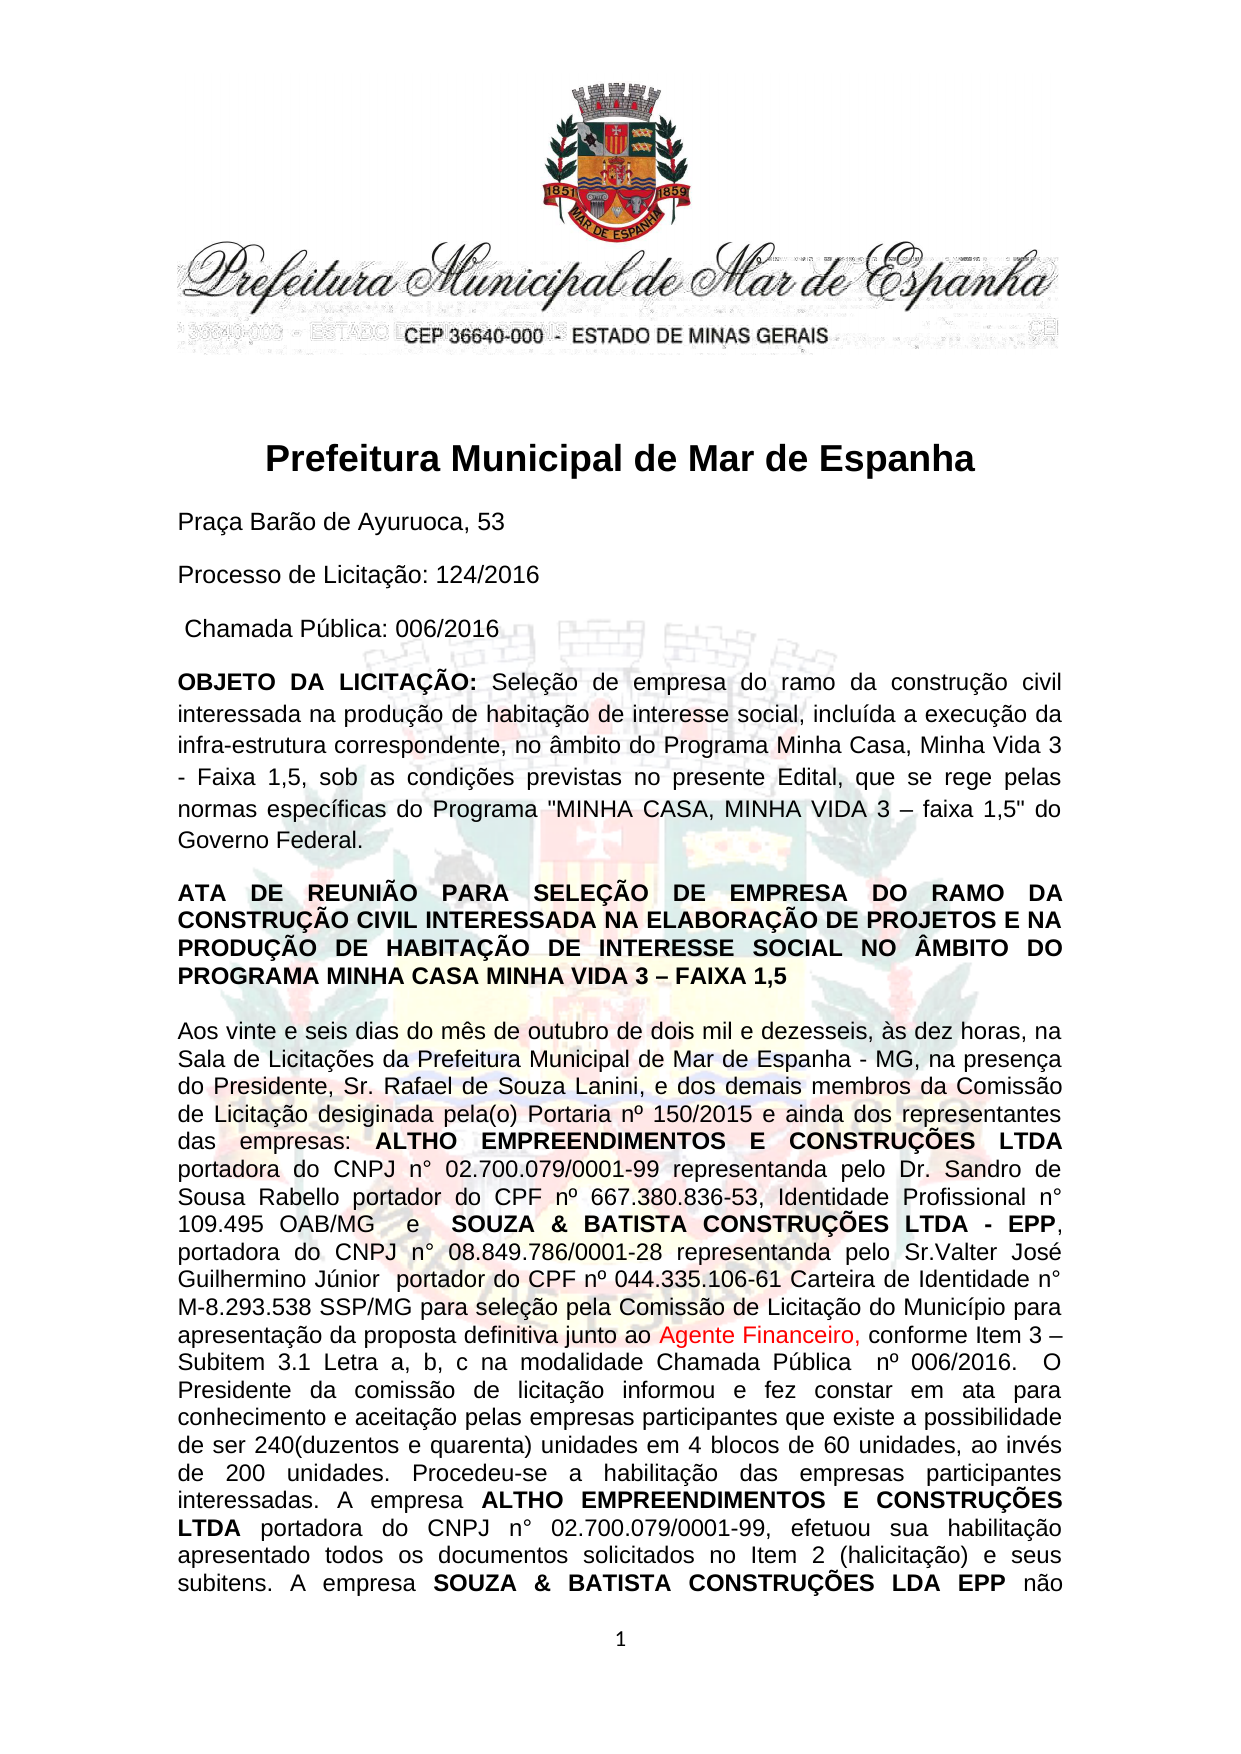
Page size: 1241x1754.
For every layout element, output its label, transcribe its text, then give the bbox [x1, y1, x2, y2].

picture [177, 73, 1059, 355]
text Praça Barão de Ayuruoca, 53 [177, 506, 1063, 535]
text ATA DE REUNIÃO PARA SELEÇÃO DE EMPRESA DO RAMO DA CONSTRUÇÃO CIVIL INTERESSADA NA ELABORAÇÃO DE PROJETOS E NA PRODUÇÃO DE HABITAÇÃO DE INTERESSE SOCIAL NO ÂMBITO DO PROGRAMA MINHA CASA MINHA VIDA 3 – FAIXA 1,5 [177, 879, 1063, 989]
text Prefeitura Municipal de Mar de Espanha [177, 436, 1063, 479]
text OBJETO DA LICITAÇÃO: Seleção de empresa do ramo da construção civil interessada na produção de habitação de interesse social, incluída a execução da infra-estrutura correspondente, no âmbito do Programa Minha Casa, Minha Vida 3 - Faixa 1,5, sob as condições previstas no presente Edital, que se rege pelas normas específicas do Programa "MINHA CASA, MINHA VIDA 3 – faixa 1,5" do Governo Federal. [177, 668, 1063, 854]
text Processo de Licitação: 124/2016 [177, 560, 1063, 589]
text Chamada Pública: 006/2016 [177, 614, 1063, 643]
